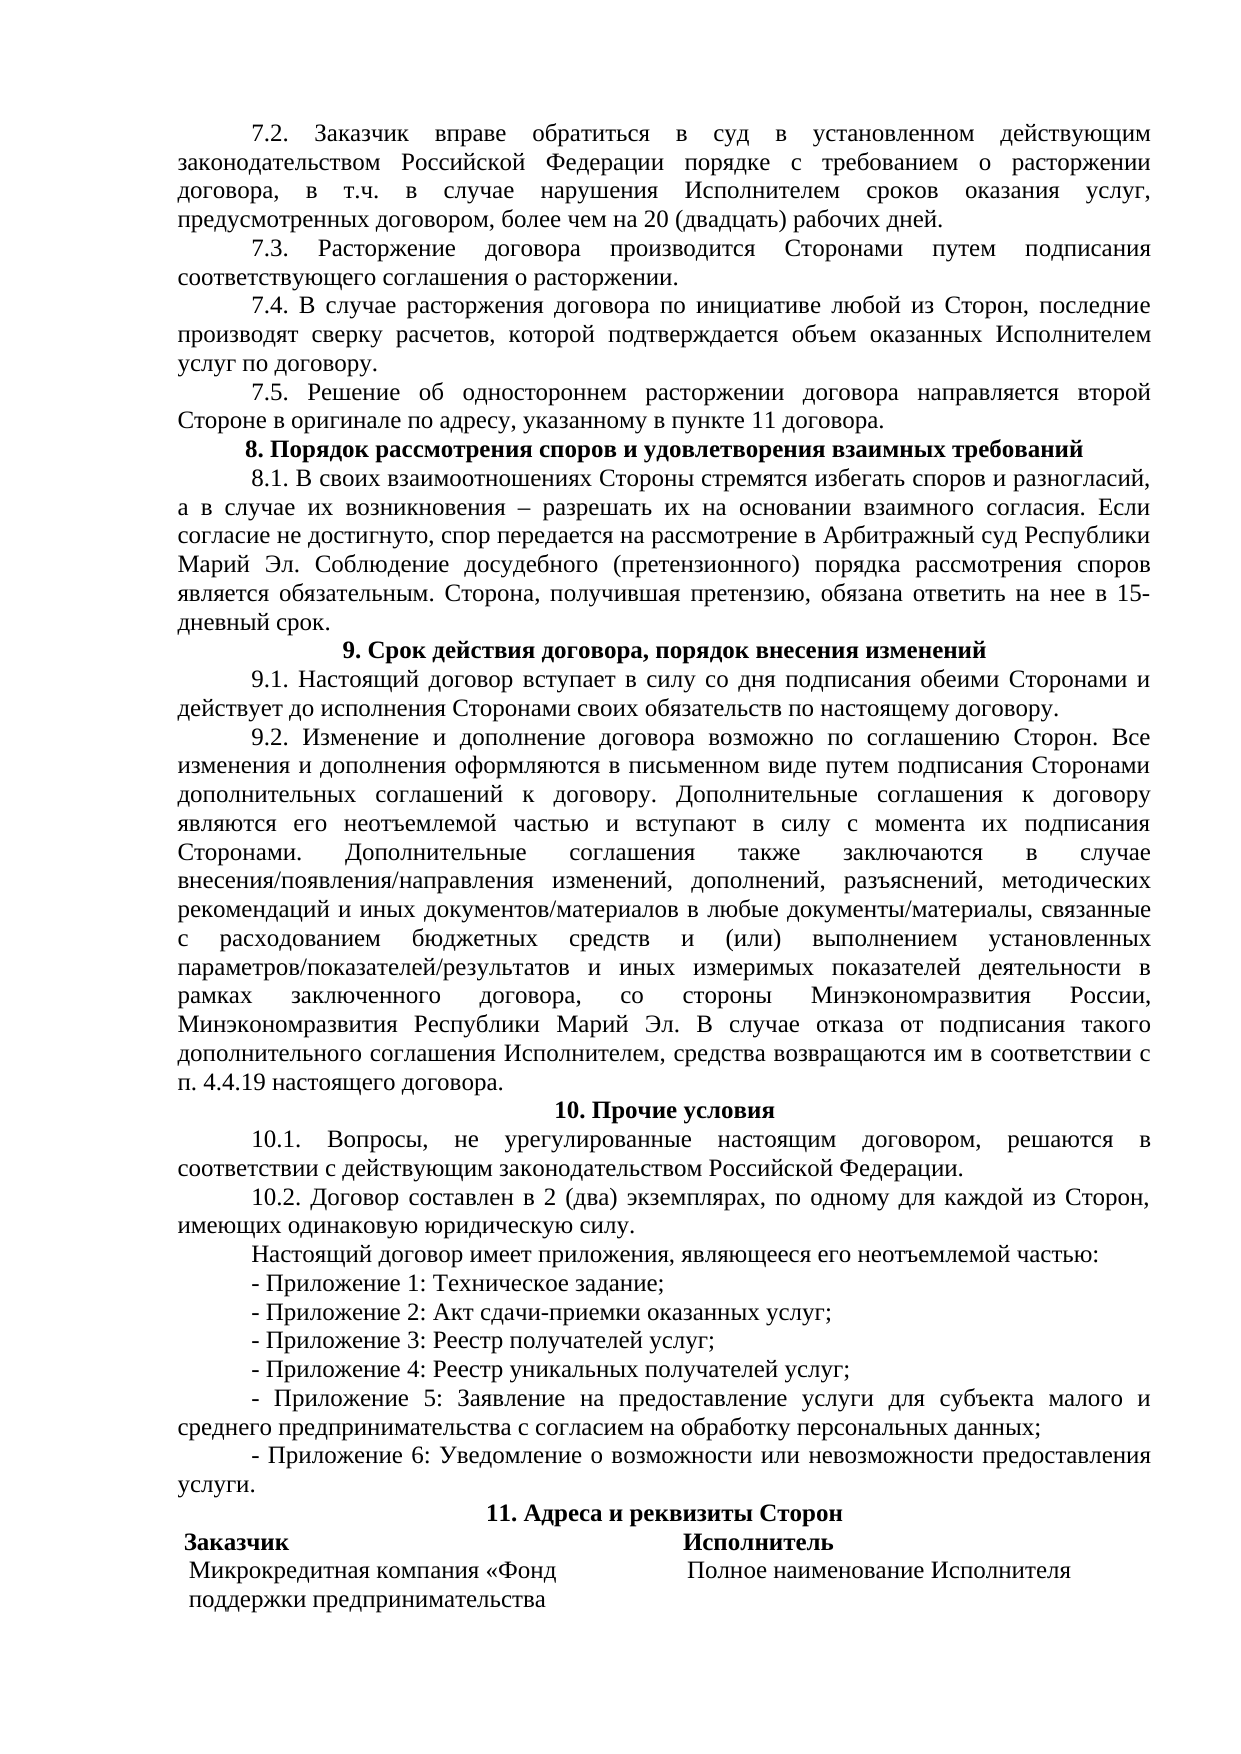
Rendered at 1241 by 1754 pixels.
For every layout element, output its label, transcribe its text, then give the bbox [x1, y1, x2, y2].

text 9. Срок действия договора, порядок внесения изменений [177, 636, 1152, 664]
text 7.5. Решение об одностороннем расторжении договора направляется второй Стороне в оригинале по адресу, указанному в пункте 11 договора. [177, 377, 1152, 434]
text - Приложение 1: Техническое задание; [177, 1268, 1152, 1297]
text - Приложение 6: Уведомление о возможности или невозможности предоставления услуги. [177, 1441, 1152, 1498]
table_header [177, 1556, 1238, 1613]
text 7.3. Расторжение договора производится Сторонами путем подписания соответствующего соглашения о расторжении. [177, 233, 1152, 291]
text - Приложение 2: Акт сдачи-приемки оказанных услуг; [177, 1297, 1152, 1326]
text 9.1. Настоящий договор вступает в силу со дня подписания обеими Сторонами и действует до исполнения Сторонами своих обязательств по настоящему договору. [177, 664, 1152, 722]
text 10. Прочие условия [177, 1096, 1152, 1124]
text 11. Адреса и реквизиты Сторон [177, 1498, 1152, 1527]
text - Приложение 3: Реестр получателей услуг; [177, 1326, 1152, 1354]
text 9.2. Изменение и дополнение договора возможно по соглашению Сторон. Все изменения и дополнения оформляются в письменном виде путем подписания Сторонами дополнительных соглашений к договору. Дополнительные соглашения к договору являются его неотъемлемой частью и вступают в силу с момента их подписания Сторонами. Дополнительные соглашения также заключаются в случае внесения/появления/направления изменений, дополнений, разъяснений, методических рекомендаций и иных документов/материалов в любые документы/материалы, связанные с расходованием бюджетных средств и (или) выполнением установленных параметров/показателей/результатов и иных измеримых показателей деятельности в рамках заключенного договора, со стороны Минэкономразвития России, Минэкономразвития Республики Марий Эл. В случае отказа от подписания такого дополнительного соглашения Исполнителем, средства возвращаются им в соответствии с п. 4.4.19 настоящего договора. [177, 722, 1152, 1096]
text 10.2. Договор составлен в 2 (два) экземплярах, по одному для каждой из Сторон, имеющих одинаковую юридическую силу. [177, 1182, 1152, 1239]
text - Приложение 5: Заявление на предоставление услуги для субъекта малого и среднего предпринимательства с согласием на обработку персональных данных; [177, 1383, 1152, 1441]
text 8. Порядок рассмотрения споров и удовлетворения взаимных требований [177, 434, 1152, 463]
text 7.4. В случае расторжения договора по инициативе любой из Сторон, последние производят сверку расчетов, которой подтверждается объем оказанных Исполнителем услуг по договору. [177, 291, 1152, 377]
text 10.1. Вопросы, не урегулированные настоящим договором, решаются в соответствии с действующим законодательством Российской Федерации. [177, 1124, 1152, 1182]
text 8.1. В своих взаимоотношениях Стороны стремятся избегать споров и разногласий, а в случае их возникновения – разрешать их на основании взаимного согласия. Если согласие не достигнуто, спор передается на рассмотрение в Арбитражный суд Республики Марий Эл. Соблюдение досудебного (претензионного) порядка рассмотрения споров является обязательным. Сторона, получившая претензию, обязана ответить на нее в 15-дневный срок. [177, 463, 1152, 636]
text - Приложение 4: Реестр уникальных получателей услуг; [177, 1354, 1152, 1383]
text Настоящий договор имеет приложения, являющееся его неотъемлемой частью: [177, 1239, 1152, 1268]
text Заказчик Исполнитель [177, 1527, 1152, 1556]
text 7.2. Заказчик вправе обратиться в суд в установленном действующим законодательством Российской Федерации порядке с требованием о расторжении договора, в т.ч. в случае нарушения Исполнителем сроков оказания услуг, предусмотренных договором, более чем на 20 (двадцать) рабочих дней. [177, 118, 1152, 233]
